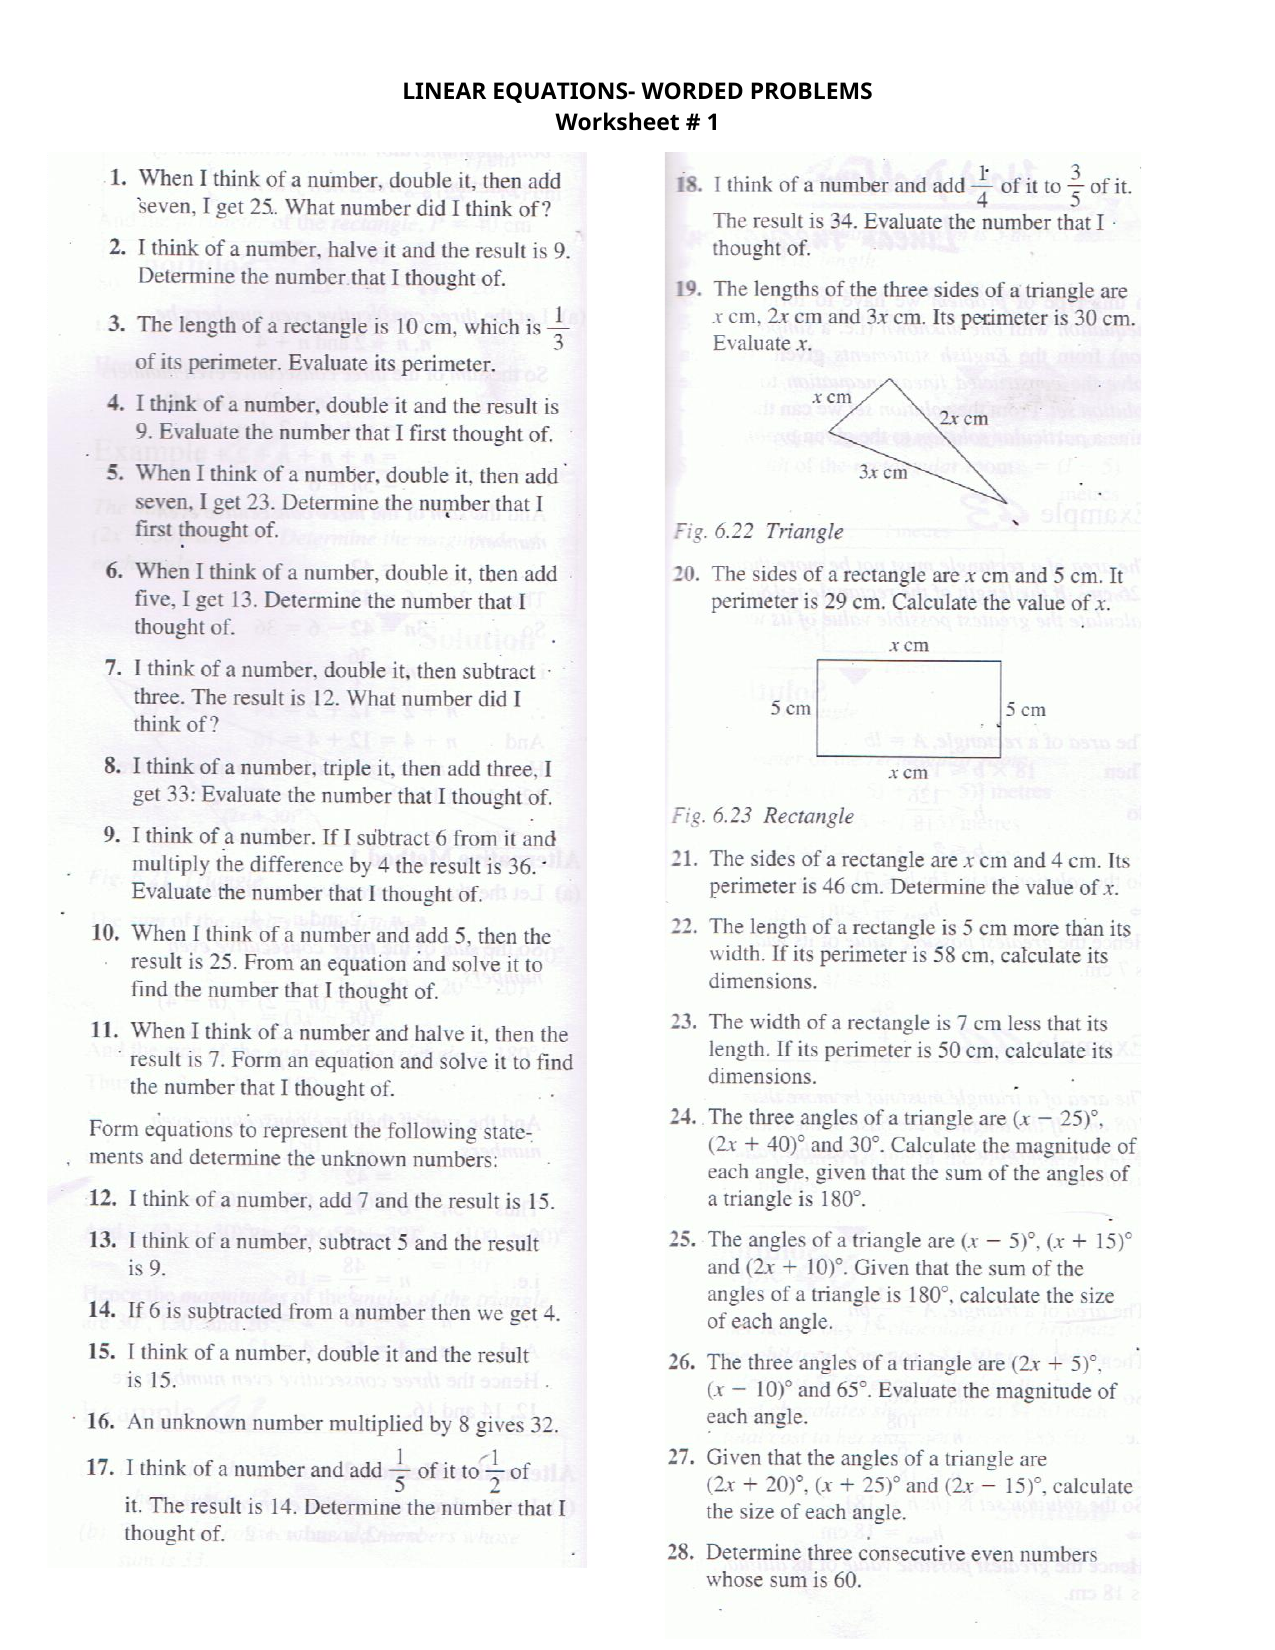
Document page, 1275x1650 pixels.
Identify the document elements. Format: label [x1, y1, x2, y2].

picture [47, 152, 611, 1568]
picture [664, 152, 1142, 1639]
